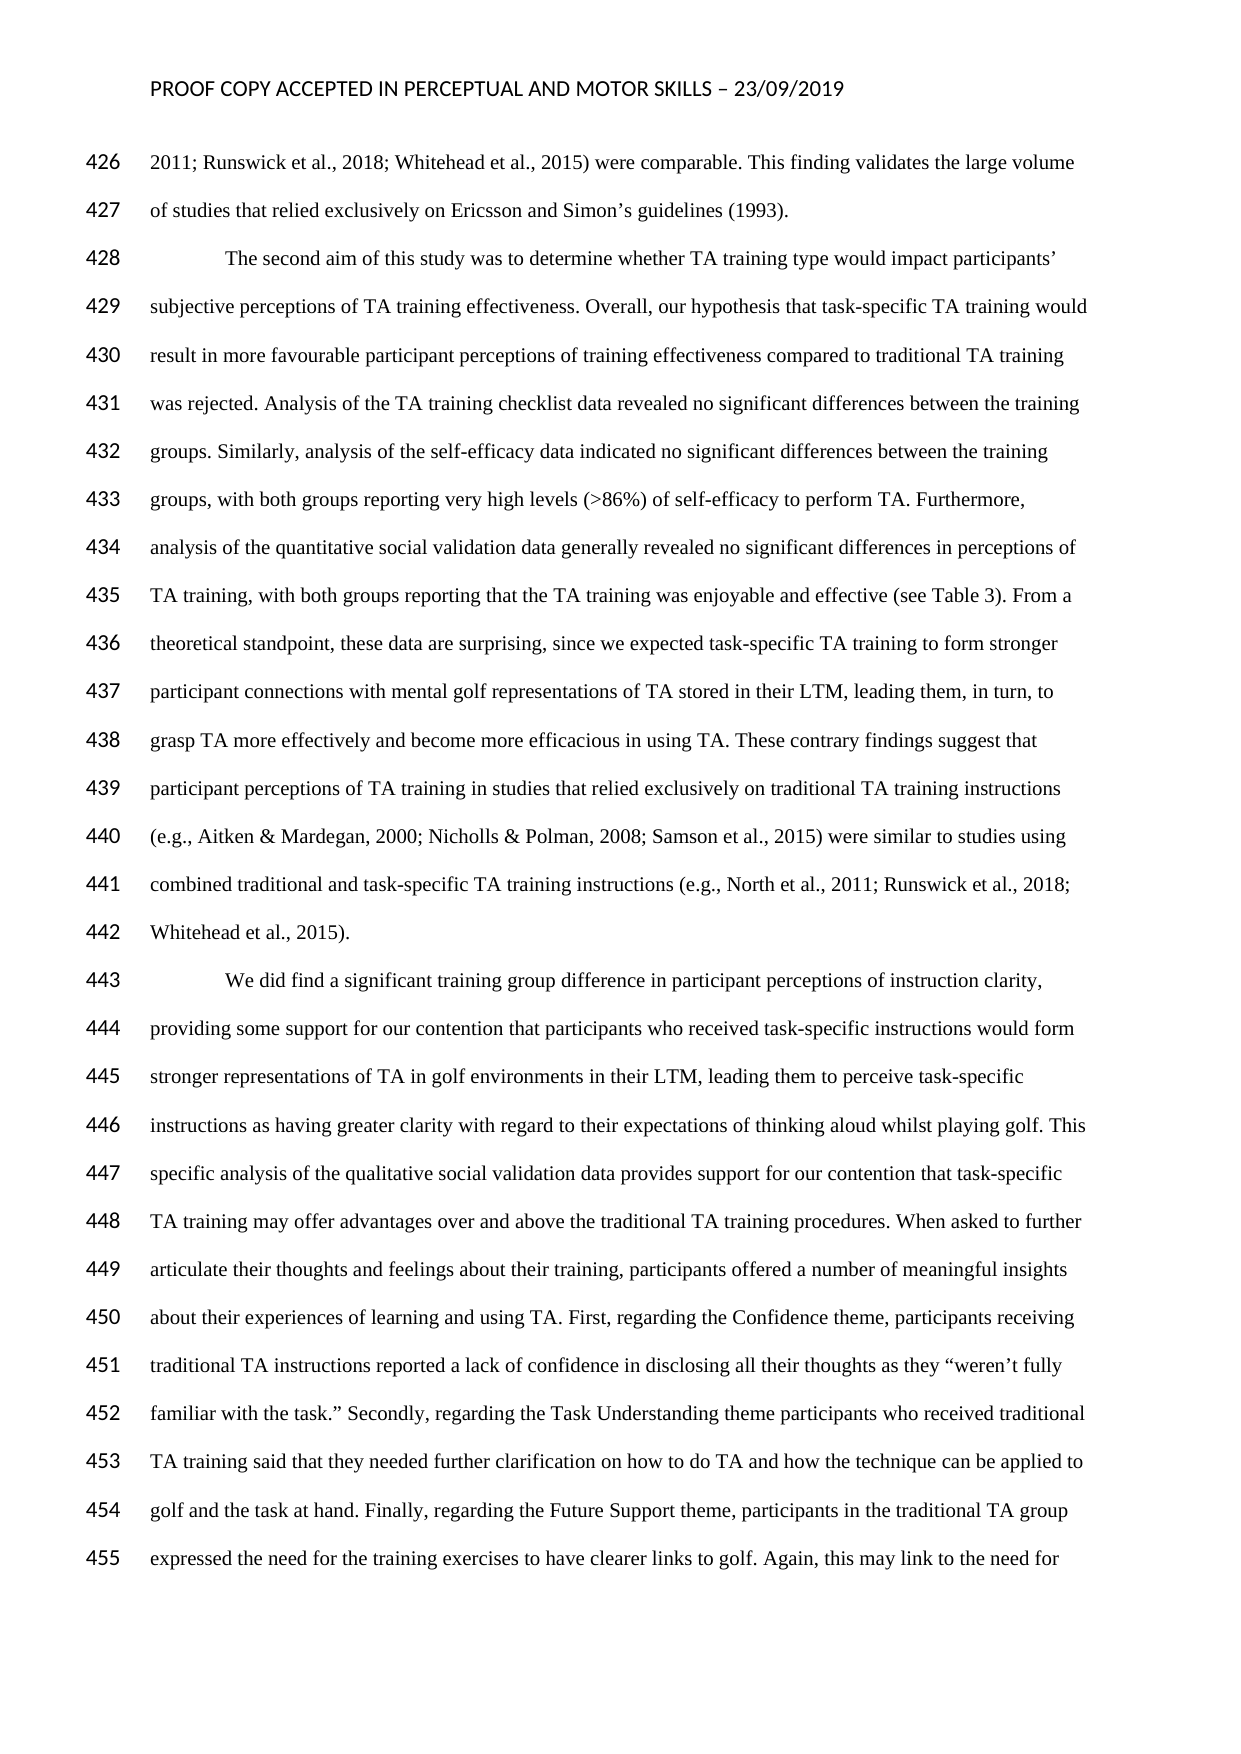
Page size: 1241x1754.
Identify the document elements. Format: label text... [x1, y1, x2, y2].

text The second aim of this study was to determine whether TA training type would impact participants’ subjective perceptions of TA training effectiveness. Overall, our hypothesis that task-specific TA training would result in more favourable participant perceptions of training effectiveness compared to traditional TA training was rejected. Analysis of the TA training checklist data revealed no significant differences between the training groups. Similarly, analysis of the self-efficacy data indicated no significant differences between the training groups, with both groups reporting very high levels (>86%) of self-efficacy to perform TA. Furthermore, analysis of the quantitative social validation data generally revealed no significant differences in perceptions of TA training, with both groups reporting that the TA training was enjoyable and effective (see Table 3). From a theoretical standpoint, these data are surprising, since we expected task-specific TA training to form stronger participant connections with mental golf representations of TA stored in their LTM, leading them, in turn, to grasp TA more effectively and become more efficacious in using TA. These contrary findings suggest that participant perceptions of TA training in studies that relied exclusively on traditional TA training instructions (e.g., Aitken & Mardegan, 2000; Nicholls & Polman, 2008; Samson et al., 2015) were similar to studies using combined traditional and task-specific TA training instructions (e.g., North et al., 2011; Runswick et al., 2018; Whitehead et al., 2015). [150, 246, 1090, 944]
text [150, 150, 1090, 222]
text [150, 968, 1090, 1570]
